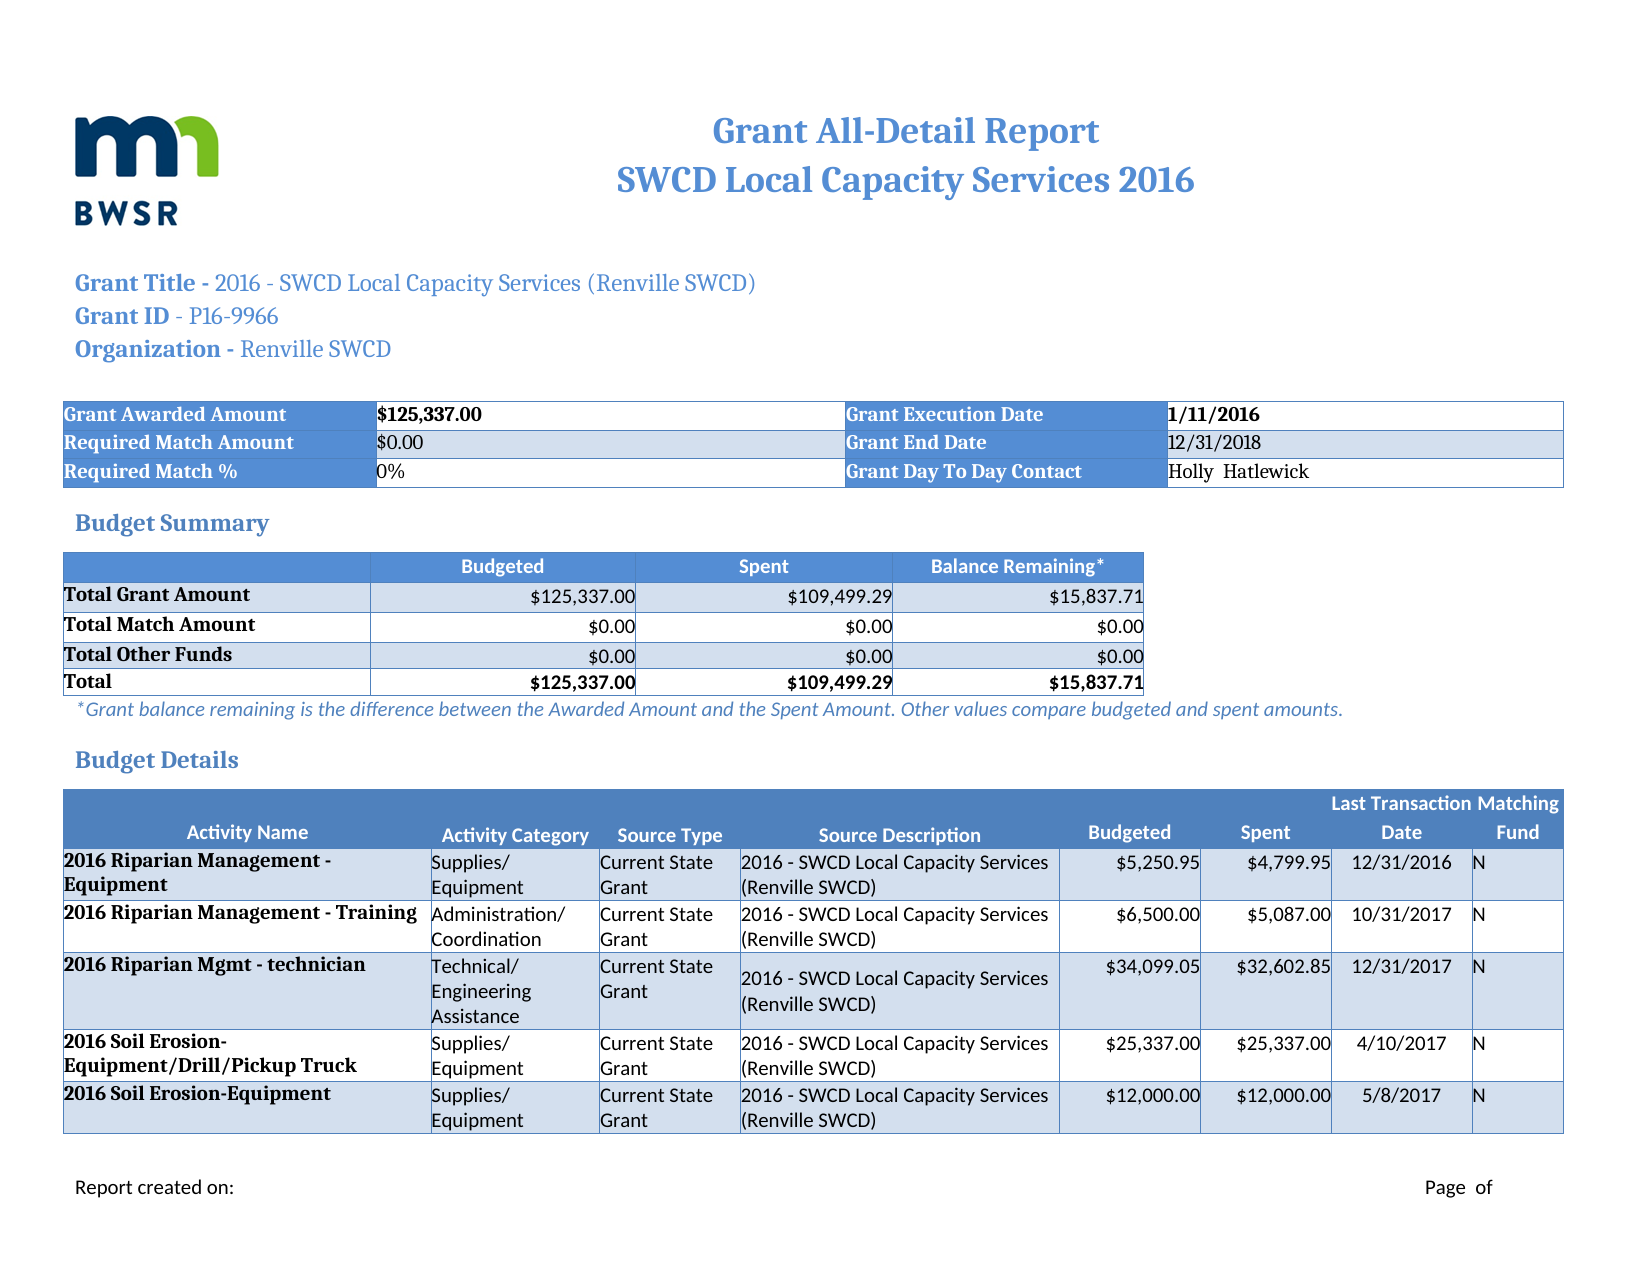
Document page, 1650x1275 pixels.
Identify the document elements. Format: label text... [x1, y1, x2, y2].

table_cell Current State Grant [600, 1082, 740, 1133]
table_cell Required Match % [64, 459, 376, 487]
table_cell Grant Day To Day Contact [846, 459, 1167, 487]
table_cell Total Other Funds [64, 643, 370, 668]
table_cell $125,337.00 [371, 583, 635, 612]
table_cell 2016 Soil Erosion-Equipment [64, 1082, 431, 1133]
table_cell $0.00 [636, 613, 892, 642]
table_cell $32,602.85 [1201, 953, 1331, 1029]
table_cell 12/31/2017 [1332, 953, 1472, 1029]
table_header Budgeted [371, 553, 635, 582]
table_cell $15,837.71 [893, 583, 1143, 612]
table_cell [741, 1082, 1059, 1133]
table_cell N [1473, 849, 1563, 900]
picture [75, 116, 219, 226]
table_cell $25,337.00 [1201, 1030, 1331, 1081]
table_cell Current State Grant [600, 953, 740, 1029]
table_header Matching Fund [1473, 790, 1563, 848]
table_cell 12/31/2016 [1332, 849, 1472, 900]
table_cell $5,250.95 [1060, 849, 1200, 900]
table_cell $12,000.00 [1060, 1082, 1200, 1133]
text Grant Title - 2016 - SWCD Local Capacity Services (Renville SWCD) [75, 269, 1575, 298]
table_cell Holly Hatlewick [1168, 459, 1563, 487]
table_cell 2016 - SWCD Local Capacity Services (Renville SWCD) [741, 953, 1059, 1029]
table_cell N [1473, 953, 1563, 1029]
table_header Spent [636, 553, 892, 582]
table_cell Administration/Coordination [432, 901, 599, 952]
table_cell 4/10/2017 [1332, 1030, 1472, 1081]
table_header [64, 553, 370, 582]
table_cell 2016 Riparian Management - Equipment [64, 849, 431, 900]
table_cell $0.00 [371, 613, 635, 642]
table_cell $0.00 [636, 643, 892, 668]
table_cell $4,799.95 [1201, 849, 1331, 900]
table_header Balance Remaining* [893, 553, 1143, 582]
table_cell Grant End Date [846, 431, 1167, 458]
table_cell $5,087.00 [1201, 901, 1331, 952]
table_cell N [1473, 1030, 1563, 1081]
text Grant ID - P16-9966 [75, 302, 1575, 331]
table_cell $0.00 [371, 643, 635, 668]
table_cell $109,499.29 [636, 583, 892, 612]
table_cell 2016 Riparian Management - Training [64, 901, 431, 952]
table_header Activity Category [432, 790, 599, 848]
table_cell 5/8/2017 [1332, 1082, 1472, 1133]
table_cell N [1473, 901, 1563, 952]
table_cell 10/31/2017 [1332, 901, 1472, 952]
table_header Grant Awarded Amount [64, 402, 376, 430]
table_cell N [1473, 1082, 1563, 1133]
table_header 1/11/2016 [1168, 402, 1563, 430]
table_cell Total [64, 669, 370, 695]
table_cell 2016 Soil Erosion- Equipment/Drill/Pickup Truck [64, 1030, 431, 1081]
table_cell $0.00 [377, 431, 845, 458]
table_cell 2016 - SWCD Local Capacity Services (Renville SWCD) [741, 901, 1059, 952]
table_cell Supplies/Equipment [432, 1082, 599, 1133]
table_cell $0.00 [893, 613, 1143, 642]
subtitle Budget Details [75, 746, 1575, 774]
table_cell 2016 Riparian Mgmt - technician [64, 953, 431, 1029]
text Organization - Renville SWCD [75, 335, 1575, 364]
table_cell $125,337.00 [371, 669, 635, 695]
table_cell $12,000.00 [1201, 1082, 1331, 1133]
table_cell 2016 - SWCD Local Capacity Services (Renville SWCD) [741, 849, 1059, 900]
table_header Last Transaction Date [1332, 790, 1472, 848]
table_cell Total Grant Amount [64, 583, 370, 612]
table_header Grant Execution Date [846, 402, 1167, 430]
table_cell 12/31/2018 [1168, 431, 1563, 458]
table_cell $15,837.71 [893, 669, 1143, 695]
table_cell Total Match Amount [64, 613, 370, 642]
table_cell $25,337.00 [1060, 1030, 1200, 1081]
table_header Source Type [600, 790, 740, 848]
table_header $125,337.00 [377, 402, 845, 430]
table_cell Supplies/Equipment [432, 1030, 599, 1081]
table_cell Current State Grant [600, 901, 740, 952]
text *Grant balance remaining is the difference between the Awarded Amount and the Spent Amount. Other values compare budgeted and spent amounts. [75, 696, 1575, 721]
table_cell $6,500.00 [1060, 901, 1200, 952]
subtitle Budget Summary [75, 509, 1575, 537]
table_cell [741, 1030, 1059, 1081]
table_cell $109,499.29 [636, 669, 892, 695]
table_header Spent [1201, 790, 1331, 848]
table_cell Required Match Amount [64, 431, 376, 458]
table_cell 0% [377, 459, 845, 487]
table_cell $34,099.05 [1060, 953, 1200, 1029]
table_header Budgeted [1060, 790, 1200, 848]
table_header Source Description [741, 790, 1059, 848]
table_cell Technical/Engineering Assistance [432, 953, 599, 1029]
table_cell Current State Grant [600, 849, 740, 900]
table_cell Current State Grant [600, 1030, 740, 1081]
table_header Activity Name [64, 790, 431, 848]
text SWCD Local Capacity Services 2016 [219, 159, 1575, 202]
table_cell Supplies/Equipment [432, 849, 599, 900]
table_cell $0.00 [893, 643, 1143, 668]
text Grant All-Detail Report [75, 109, 1575, 153]
